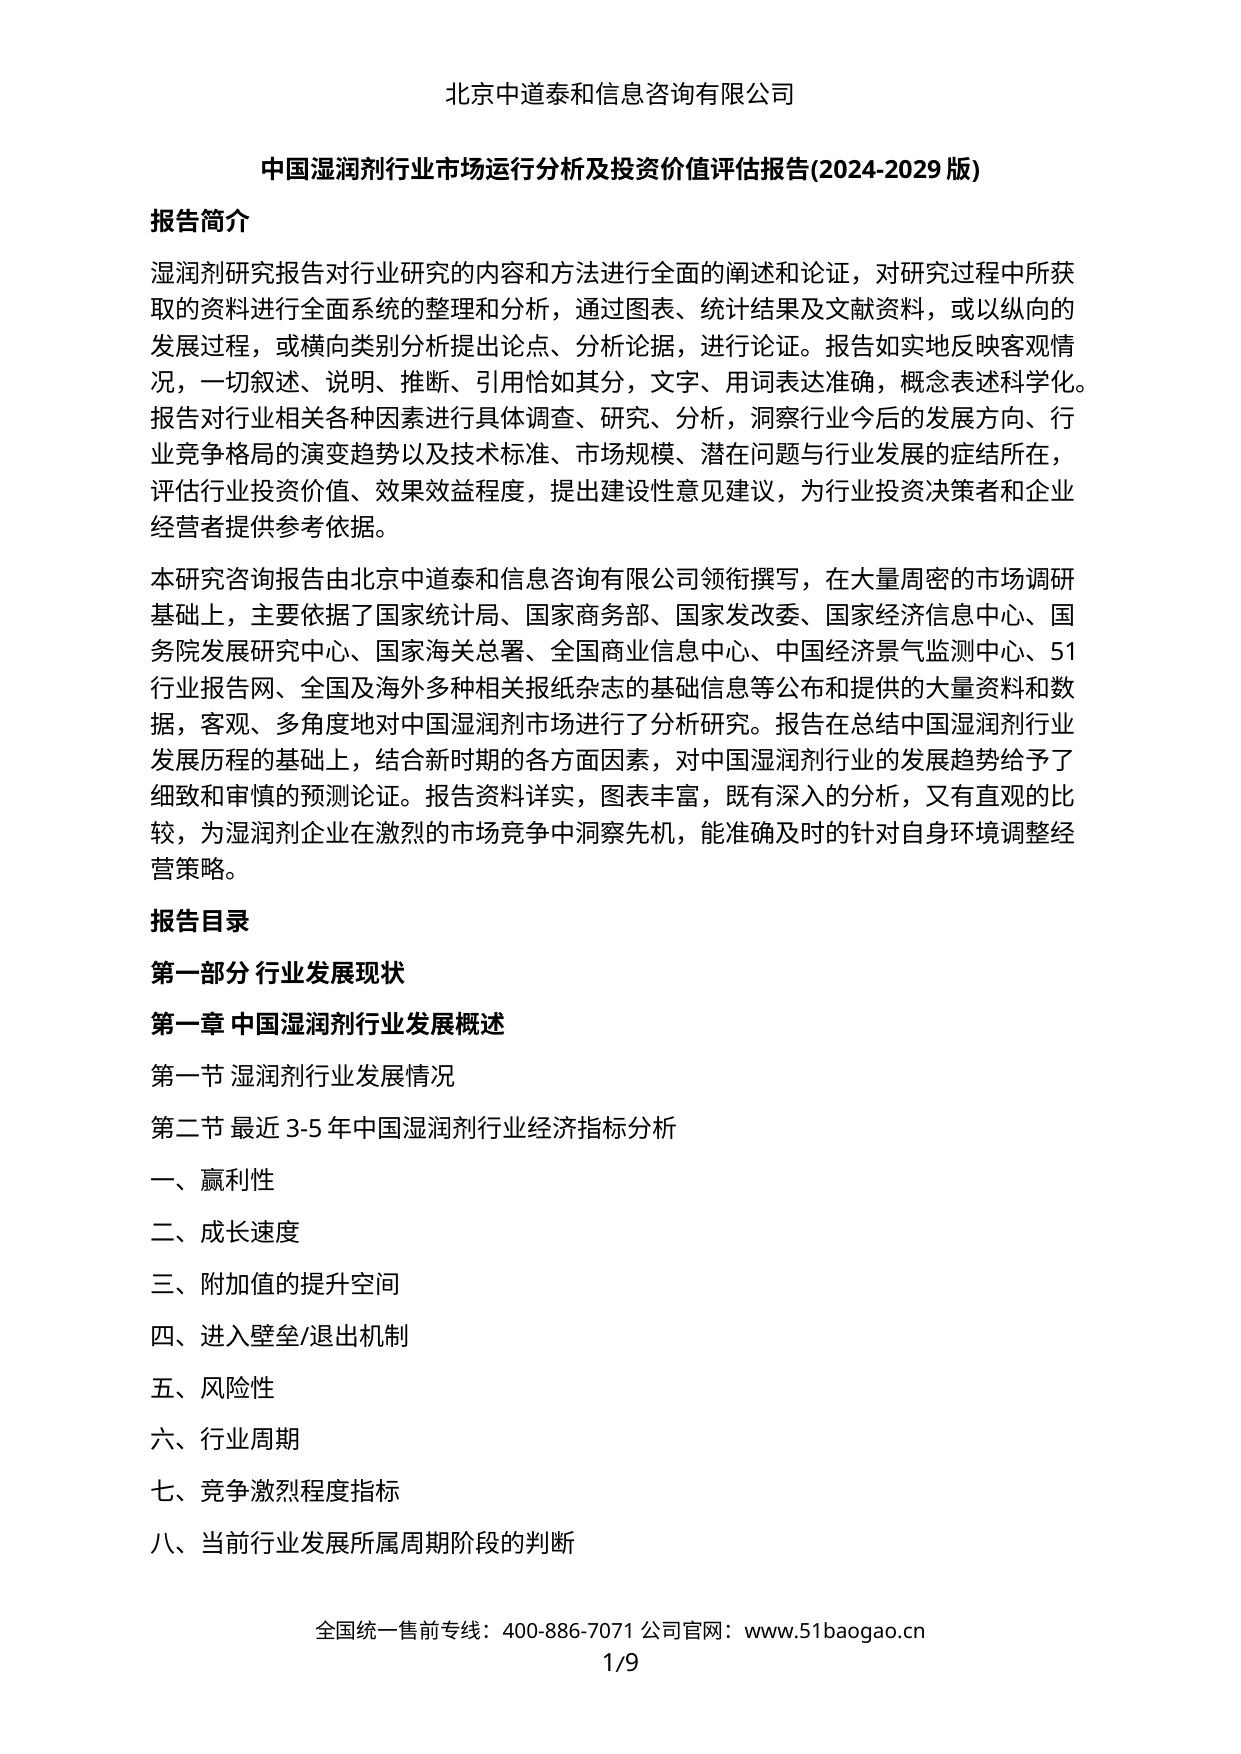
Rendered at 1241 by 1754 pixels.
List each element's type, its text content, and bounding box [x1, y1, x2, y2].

text 八、当前行业发展所属周期阶段的判断 [150, 1524, 1090, 1560]
text 六、行业周期 [150, 1420, 1090, 1456]
text 第二节 最近3-5年中国湿润剂行业经济指标分析 [150, 1109, 1090, 1145]
text 一、赢利性 [150, 1161, 1090, 1197]
text 五、风险性 [150, 1368, 1090, 1404]
text 第一章 中国湿润剂行业发展概述 [150, 1005, 1090, 1041]
text 本研究咨询报告由北京中道泰和信息咨询有限公司领衔撰写，在大量周密的市场调研基础上，主要依据了国家统计局、国家商务部、国家发改委、国家经济信息中心、国务院发展研究中心、国家海关总署、全国商业信息中心、中国经济景气监测中心、51行业报告网、全国及海外多种相关报纸杂志的基础信息等公布和提供的大量资料和数据，客观、多角度地对中国湿润剂市场进行了分析研究。报告在总结中国湿润剂行业发展历程的基础上，结合新时期的各方面因素，对中国湿润剂行业的发展趋势给予了细致和审慎的预测论证。报告资料详实，图表丰富，既有深入的分析，又有直观的比较，为湿润剂企业在激烈的市场竞争中洞察先机，能准确及时的针对自身环境调整经营策略。 [150, 559, 1090, 886]
text 第一部分 行业发展现状 [150, 953, 1090, 989]
text 四、进入壁垒/退出机制 [150, 1316, 1090, 1352]
text 报告简介 [150, 202, 1090, 238]
text 中国湿润剂行业市场运行分析及投资价值评估报告(2024-2029版) [150, 150, 1090, 186]
text 报告目录 [150, 901, 1090, 937]
text 二、成长速度 [150, 1212, 1090, 1249]
text 湿润剂研究报告对行业研究的内容和方法进行全面的阐述和论证，对研究过程中所获取的资料进行全面系统的整理和分析，通过图表、统计结果及文献资料，或以纵向的发展过程，或横向类别分析提出论点、分析论据，进行论证。报告如实地反映客观情况，一切叙述、说明、推断、引用恰如其分，文字、用词表达准确，概念表述科学化。报告对行业相关各种因素进行具体调查、研究、分析，洞察行业今后的发展方向、行业竞争格局的演变趋势以及技术标准、市场规模、潜在问题与行业发展的症结所在，评估行业投资价值、效果效益程度，提出建设性意见建议，为行业投资决策者和企业经营者提供参考依据。 [150, 254, 1090, 544]
text 七、竞争激烈程度指标 [150, 1472, 1090, 1508]
text 三、附加值的提升空间 [150, 1264, 1090, 1301]
text 第一节 湿润剂行业发展情况 [150, 1057, 1090, 1093]
